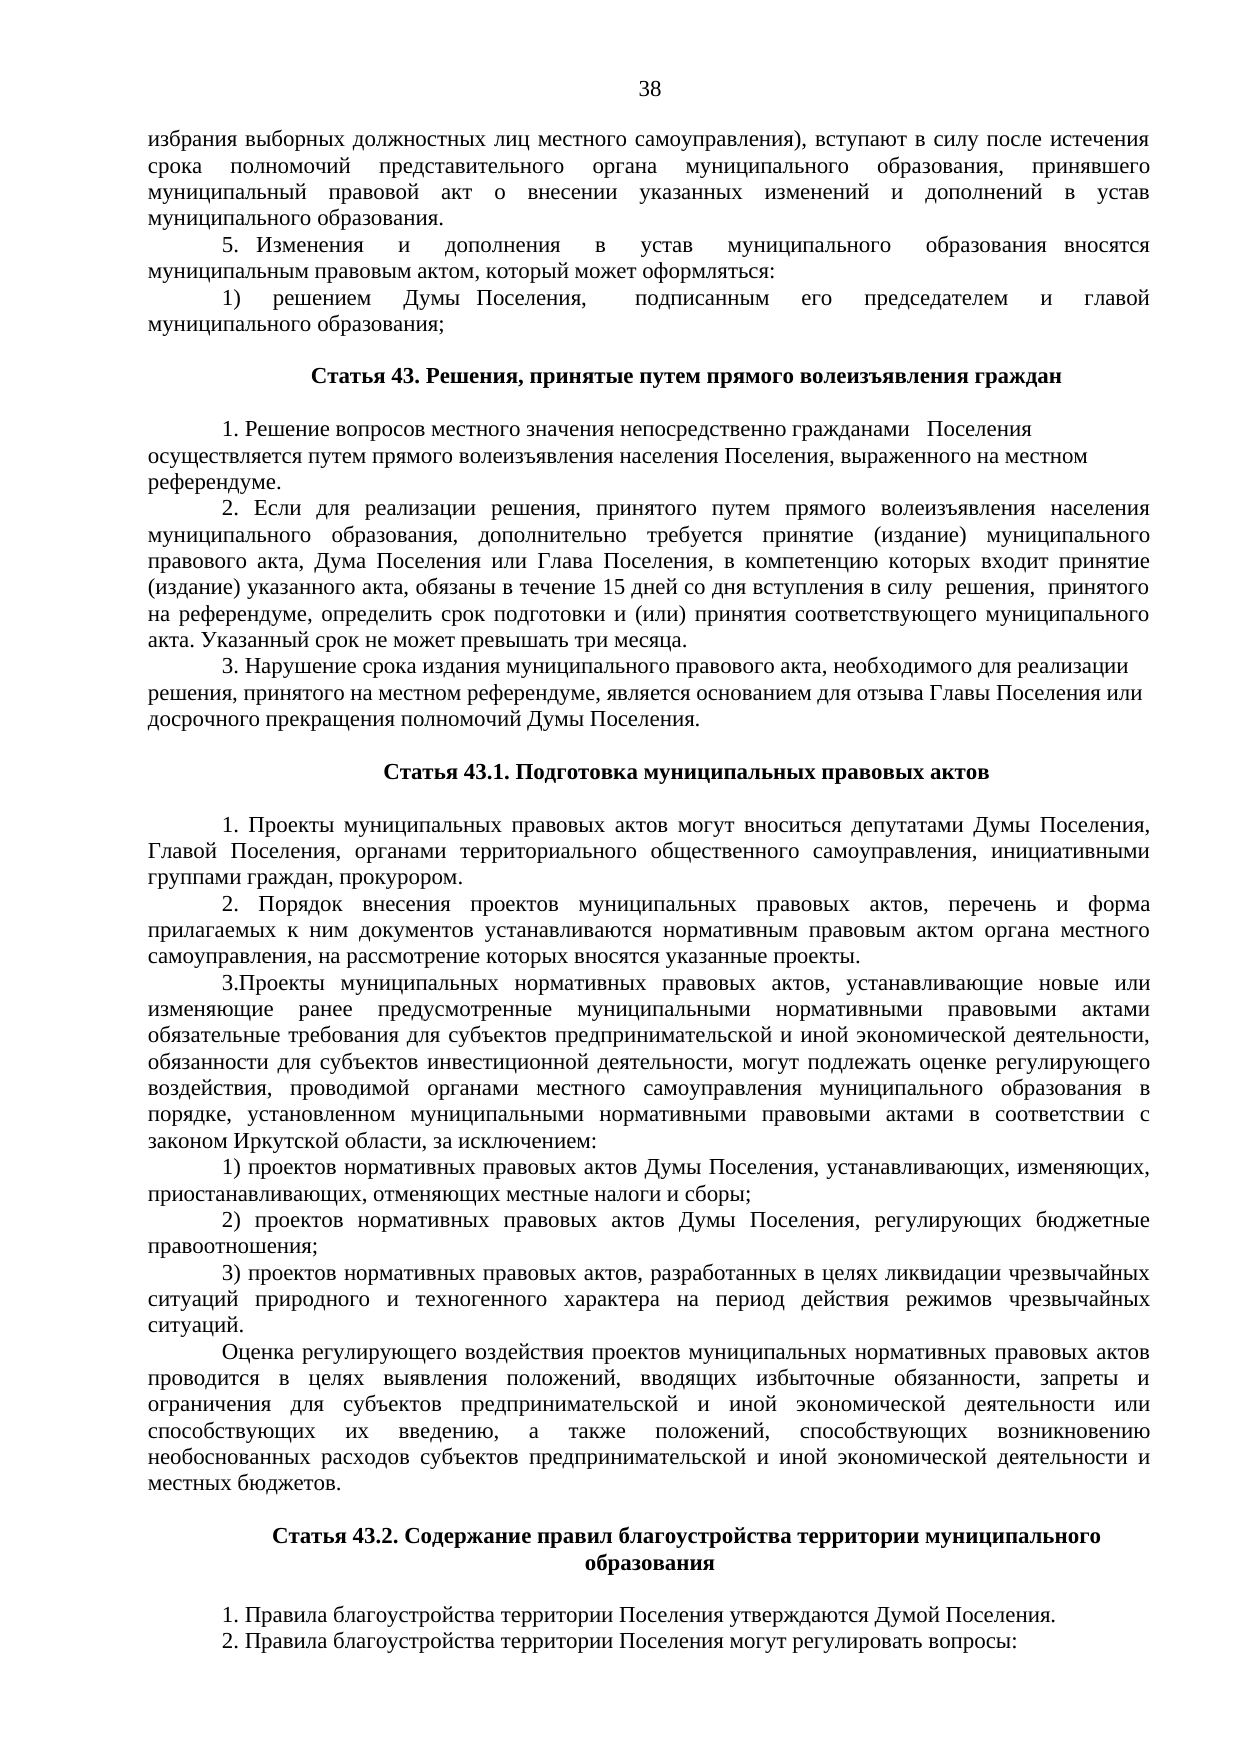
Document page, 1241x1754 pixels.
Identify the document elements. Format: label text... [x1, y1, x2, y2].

text 1) решением Думы Поселения, подписанным его председателем и главой муниципального образования; [148, 283, 1152, 336]
text 1. Правила благоустройства территории Поселения утверждаются Думой Поселения. [148, 1601, 1152, 1628]
text 2) проектов нормативных правовых актов Думы Поселения, регулирующих бюджетные правоотношения; [148, 1206, 1152, 1259]
text 1. Проекты муниципальных правовых актов могут вноситься депутатами Думы Поселения, Главой Поселения, органами территориального общественного самоуправления, инициативными группами граждан, прокурором. [148, 811, 1152, 890]
text Статья 43. Решения, принятые путем прямого волеизъявления граждан [148, 363, 1152, 389]
text Статья 43.2. Содержание правил благоустройства территории муниципального образования [148, 1522, 1152, 1575]
text 3) проектов нормативных правовых актов, разработанных в целях ликвидации чрезвычайных ситуаций природного и техногенного характера на период действия режимов чрезвычайных ситуаций. [148, 1259, 1152, 1338]
text 2. Если для реализации решения, принятого путем прямого волеизъявления населения муниципального образования, дополнительно требуется принятие (издание) муниципального правового акта, Дума Поселения или Глава Поселения, в компетенцию которых входит принятие (издание) указанного акта, обязаны в течение 15 дней со дня вступления в силу решения, принятого на референдуме, определить срок подготовки и (или) принятия соответствующего муниципального акта. Указанный срок не может превышать три месяца. [148, 494, 1152, 652]
text 5. Изменения и дополнения в устав муниципального образования вносятся муниципальным правовым актом, который может оформляться: [148, 231, 1152, 283]
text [148, 125, 1152, 231]
text Оценка регулирующего воздействия проектов муниципальных нормативных правовых актов проводится в целях выявления положений, вводящих избыточные обязанности, запреты и ограничения для субъектов предпринимательской и иной экономической деятельности или способствующих их введению, а также положений, способствующих возникновению необоснованных расходов субъектов предпринимательской и иной экономической деятельности и местных бюджетов. [148, 1338, 1152, 1496]
text 2. Правила благоустройства территории Поселения могут регулировать вопросы: [148, 1628, 1152, 1654]
text Статья 43.1. Подготовка муниципальных правовых актов [148, 758, 1152, 784]
text 1. Решение вопросов местного значения непосредственно гражданами Поселения осуществляется путем прямого волеизъявления населения Поселения, выраженного на местном референдуме. [148, 415, 1152, 494]
text 3. Нарушение срока издания муниципального правового акта, необходимого для реализации решения, принятого на местном референдуме, является основанием для отзыва Главы Поселения или досрочного прекращения полномочий Думы Поселения. [148, 652, 1152, 732]
text 1) проектов нормативных правовых актов Думы Поселения, устанавливающих, изменяющих, приостанавливающих, отменяющих местные налоги и сборы; [148, 1153, 1152, 1206]
text 3.Проекты муниципальных нормативных правовых актов, устанавливающие новые или изменяющие ранее предусмотренные муниципальными нормативными правовыми актами обязательные требования для субъектов предпринимательской и иной экономической деятельности, обязанности для субъектов инвестиционной деятельности, могут подлежать оценке регулирующего воздействия, проводимой органами местного самоуправления муниципального образования в порядке, установленном муниципальными нормативными правовыми актами в соответствии с законом Иркутской области, за исключением: [148, 969, 1152, 1153]
text 2. Порядок внесения проектов муниципальных правовых актов, перечень и форма прилагаемых к ним документов устанавливаются нормативным правовым актом органа местного самоуправления, на рассмотрение которых вносятся указанные проекты. [148, 890, 1152, 969]
